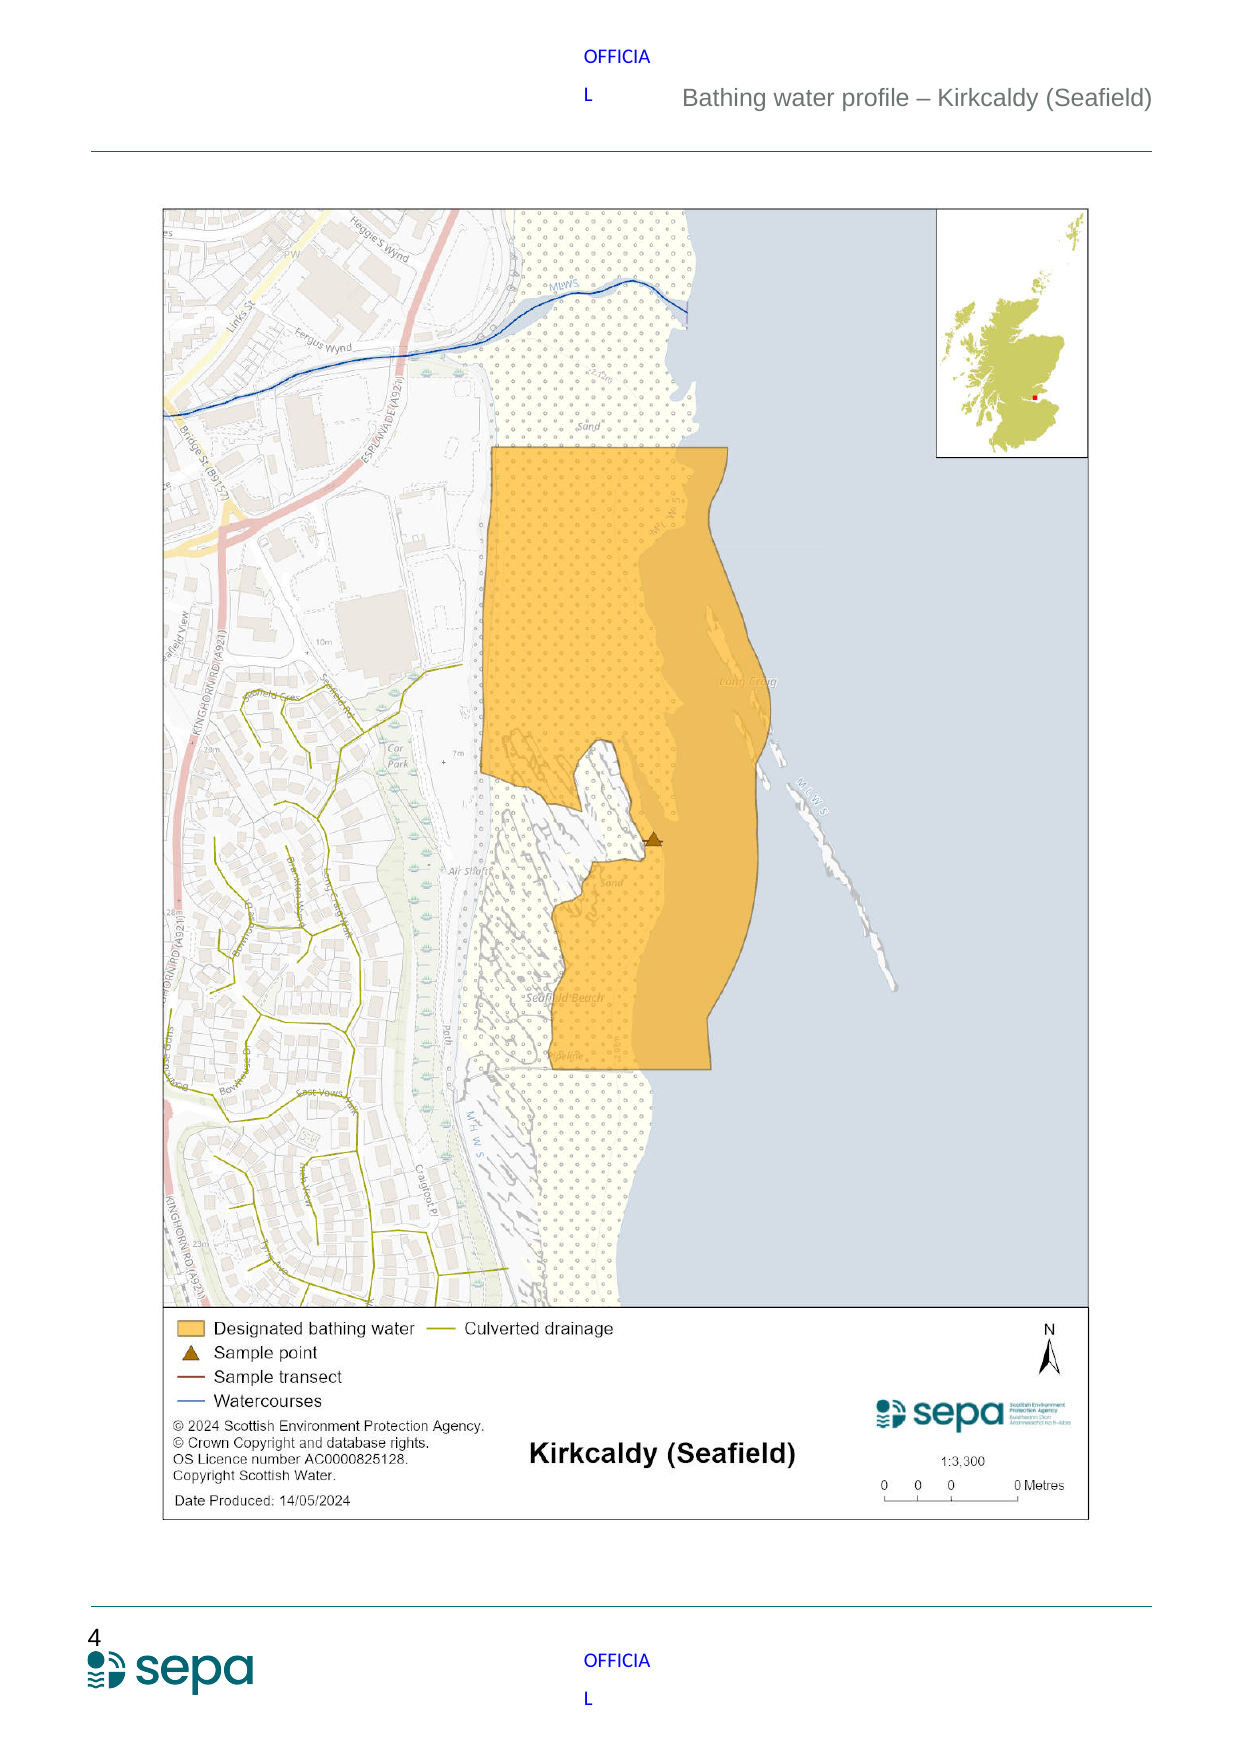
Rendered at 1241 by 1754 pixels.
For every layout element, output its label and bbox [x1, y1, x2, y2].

picture [87, 1651, 253, 1695]
picture [158, 204, 1091, 1523]
